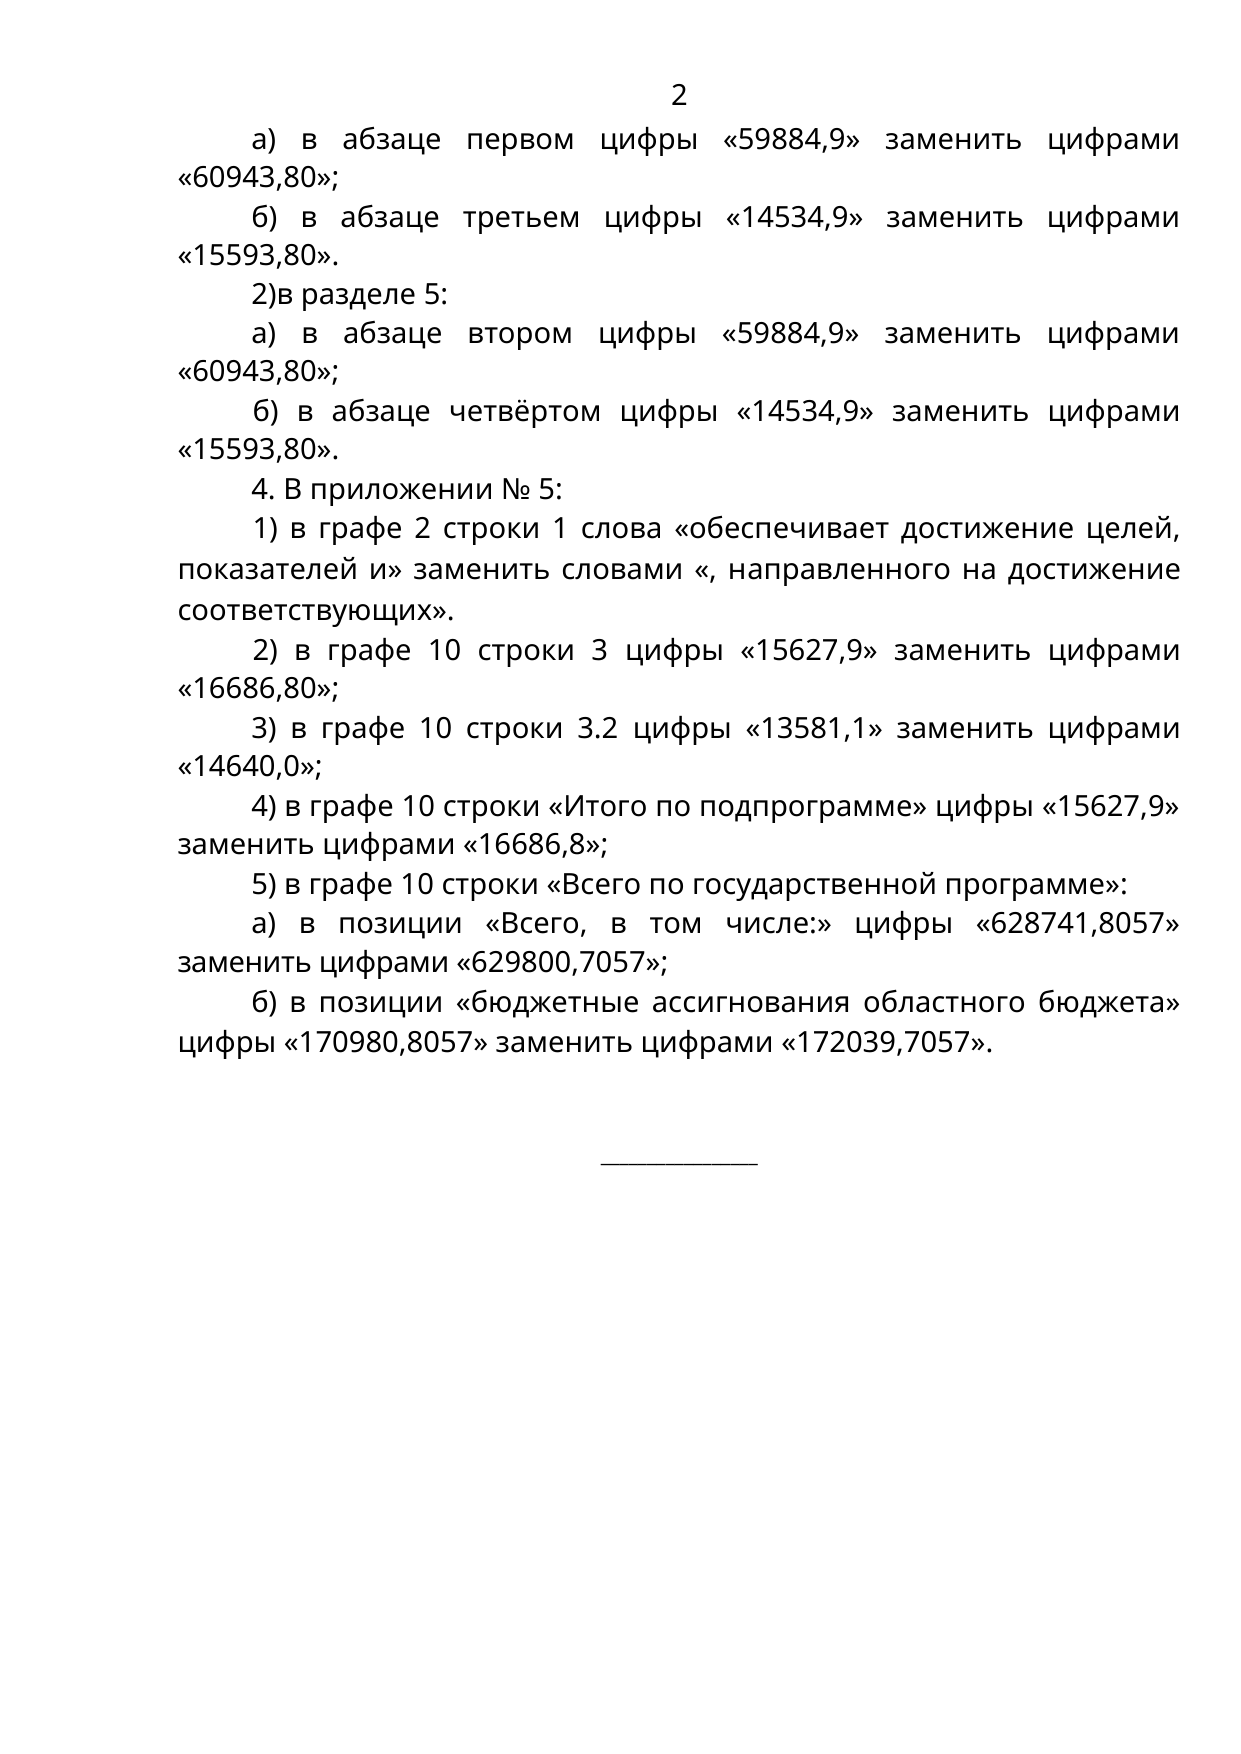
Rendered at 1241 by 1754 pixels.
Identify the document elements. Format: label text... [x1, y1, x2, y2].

text _________________ [177, 1140, 1181, 1168]
text б) в абзаце третьем цифры «14534,9» заменить цифрами «15593,80». [177, 196, 1181, 274]
text 2)в разделе 5: [177, 274, 1181, 313]
text а) в абзаце втором цифры «59884,9» заменить цифрами «60943,80»; [177, 313, 1181, 390]
text 5) в графе 10 строки «Всего по государственной программе»: [177, 863, 1181, 902]
text 2) в графе 10 строки 3 цифры «15627,9» заменить цифрами «16686,80»; [177, 629, 1181, 707]
text 1) в графе 2 строки 1 слова «обеспечивает достижение целей, показателей и» заменить словами «, направленного на достижение соответствующих». [177, 507, 1181, 628]
text а) в позиции «Всего, в том числе:» цифры «628741,8057» заменить цифрами «629800,7057»; [177, 902, 1181, 981]
text 4. В приложении № 5: [177, 468, 1181, 507]
text а) в абзаце первом цифры «59884,9» заменить цифрами «60943,80»; [177, 118, 1181, 196]
text 4) в графе 10 строки «Итого по подпрограмме» цифры «15627,9» заменить цифрами «16686,8»; [177, 785, 1181, 863]
text б) в позиции «бюджетные ассигнования областного бюджета» цифры «170980,8057» заменить цифрами «172039,7057». [177, 981, 1181, 1061]
text б) в абзаце четвёртом цифры «14534,9» заменить цифрами «15593,80». [177, 390, 1181, 468]
text 3) в графе 10 строки 3.2 цифры «13581,1» заменить цифрами «14640,0»; [177, 707, 1181, 785]
